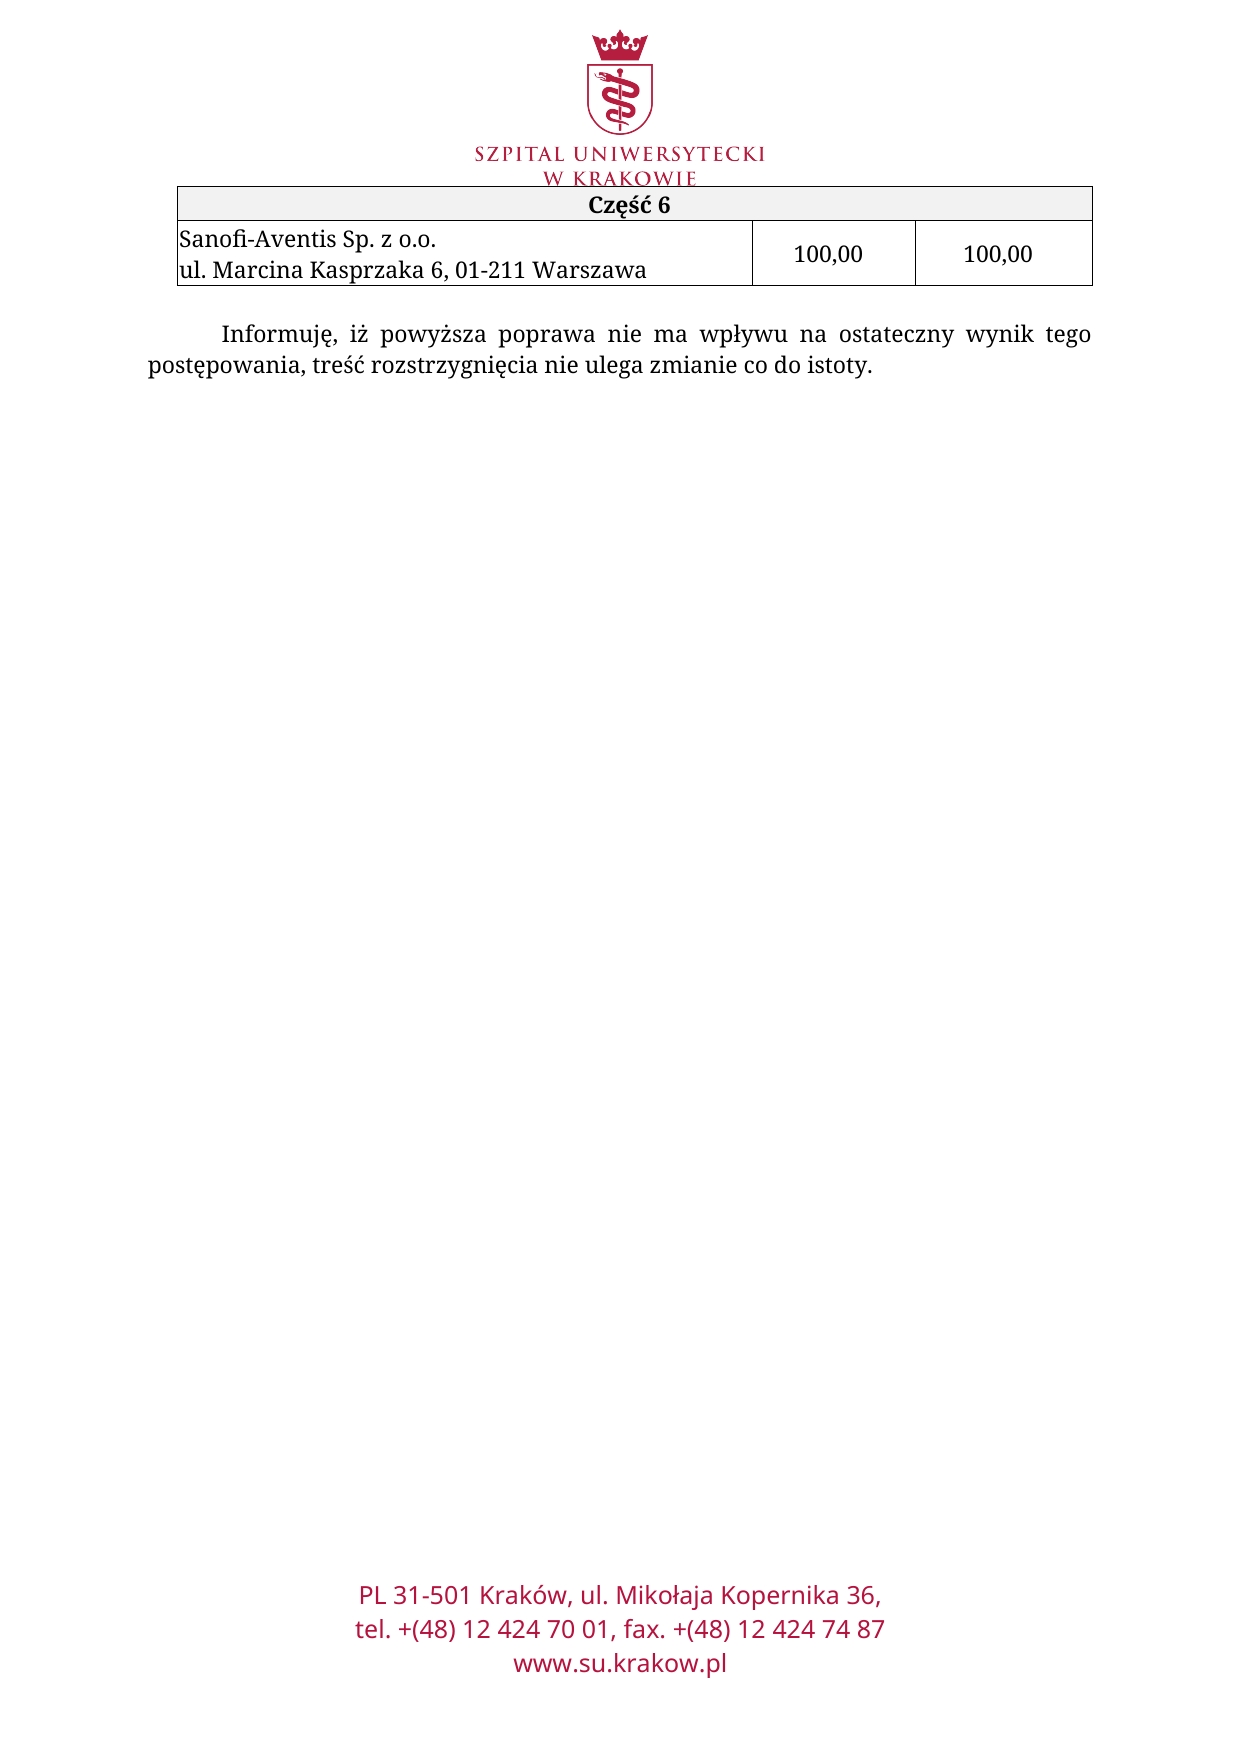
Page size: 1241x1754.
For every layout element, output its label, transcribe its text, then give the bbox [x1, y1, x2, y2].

table_cell 100,00 [916, 221, 1092, 285]
table_cell 100,00 [753, 221, 915, 285]
picture [475, 29, 765, 186]
table_cell Część 6 [178, 187, 1092, 220]
text Informuję, iż powyższa poprawa nie ma wpływu na ostateczny wynik tego postępowania, treść rozstrzygnięcia nie ulega zmianie co do istoty. [148, 317, 1093, 380]
table_cell Sanofi-Aventis Sp. z o.o. ul. Marcina Kasprzaka 6, 01-211 Warszawa [178, 221, 752, 285]
